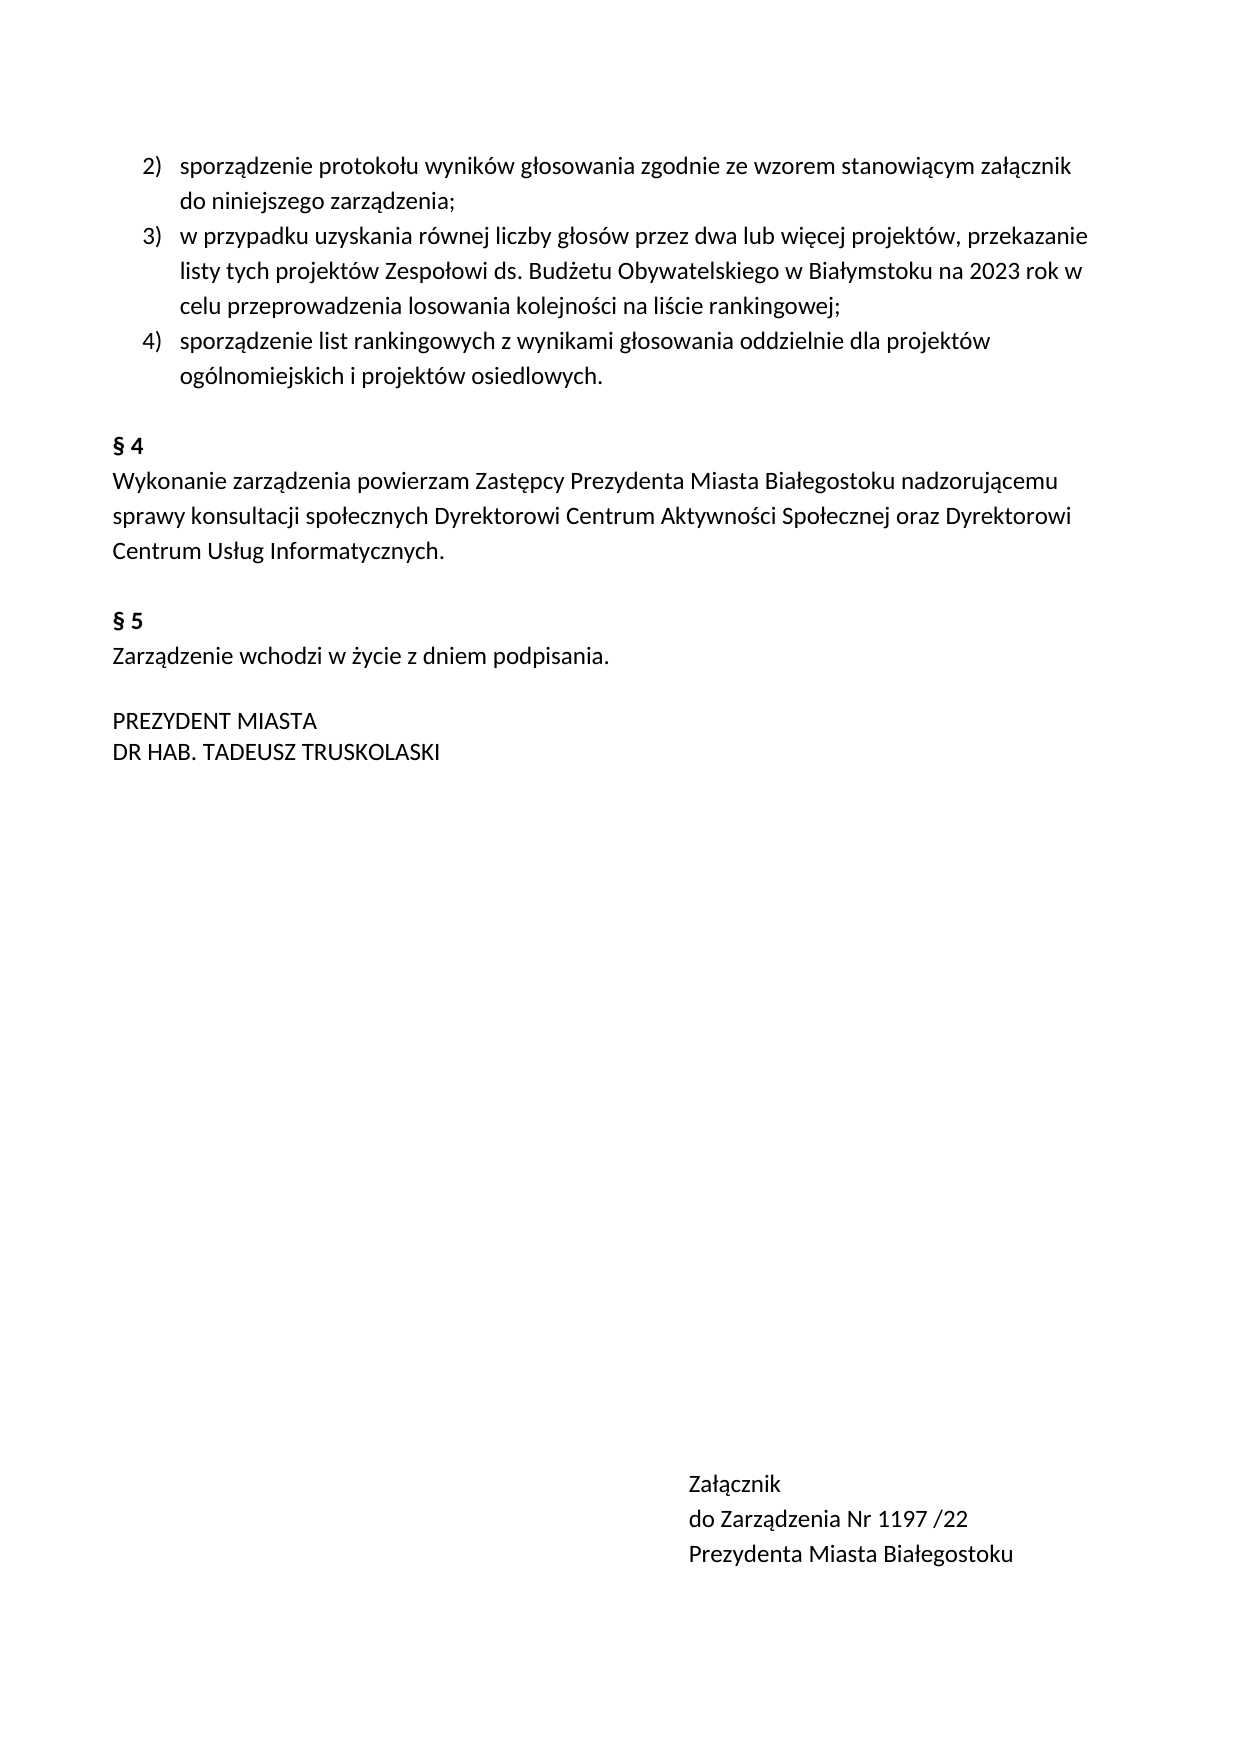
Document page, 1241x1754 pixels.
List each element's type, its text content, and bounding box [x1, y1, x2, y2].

list w przypadku uzyskania równej liczby głosów przez dwa lub więcej projektów, przekazanie listy tych projektów Zespołowi ds. Budżetu Obywatelskiego w Białymstoku na 2023 rok w celu przeprowadzenia losowania kolejności na liście rankingowej; [142, 220, 1128, 321]
text Załącznik [688, 1468, 1128, 1499]
list sporządzenie list rankingowych z wynikami głosowania oddzielnie dla projektów ogólnomiejskich i projektów osiedlowych. [142, 325, 1128, 391]
text PREZYDENT MIASTA [112, 706, 1128, 736]
text § 5 [112, 570, 1128, 636]
text Prezydenta Miasta Białegostoku [688, 1538, 1128, 1569]
text § 4 [112, 430, 1128, 461]
text Zarządzenie wchodzi w życie z dniem podpisania. [112, 640, 1128, 671]
text DR HAB. TADEUSZ TRUSKOLASKI [112, 736, 1128, 767]
list sporządzenie protokołu wyników głosowania zgodnie ze wzorem stanowiącym załącznik do niniejszego zarządzenia; [142, 150, 1128, 216]
text Wykonanie zarządzenia powierzam Zastępcy Prezydenta Miasta Białegostoku nadzorującemu sprawy konsultacji społecznych Dyrektorowi Centrum Aktywności Społecznej oraz Dyrektorowi Centrum Usług Informatycznych. [112, 465, 1128, 566]
text do Zarządzenia Nr 1197 /22 [688, 1503, 1128, 1534]
